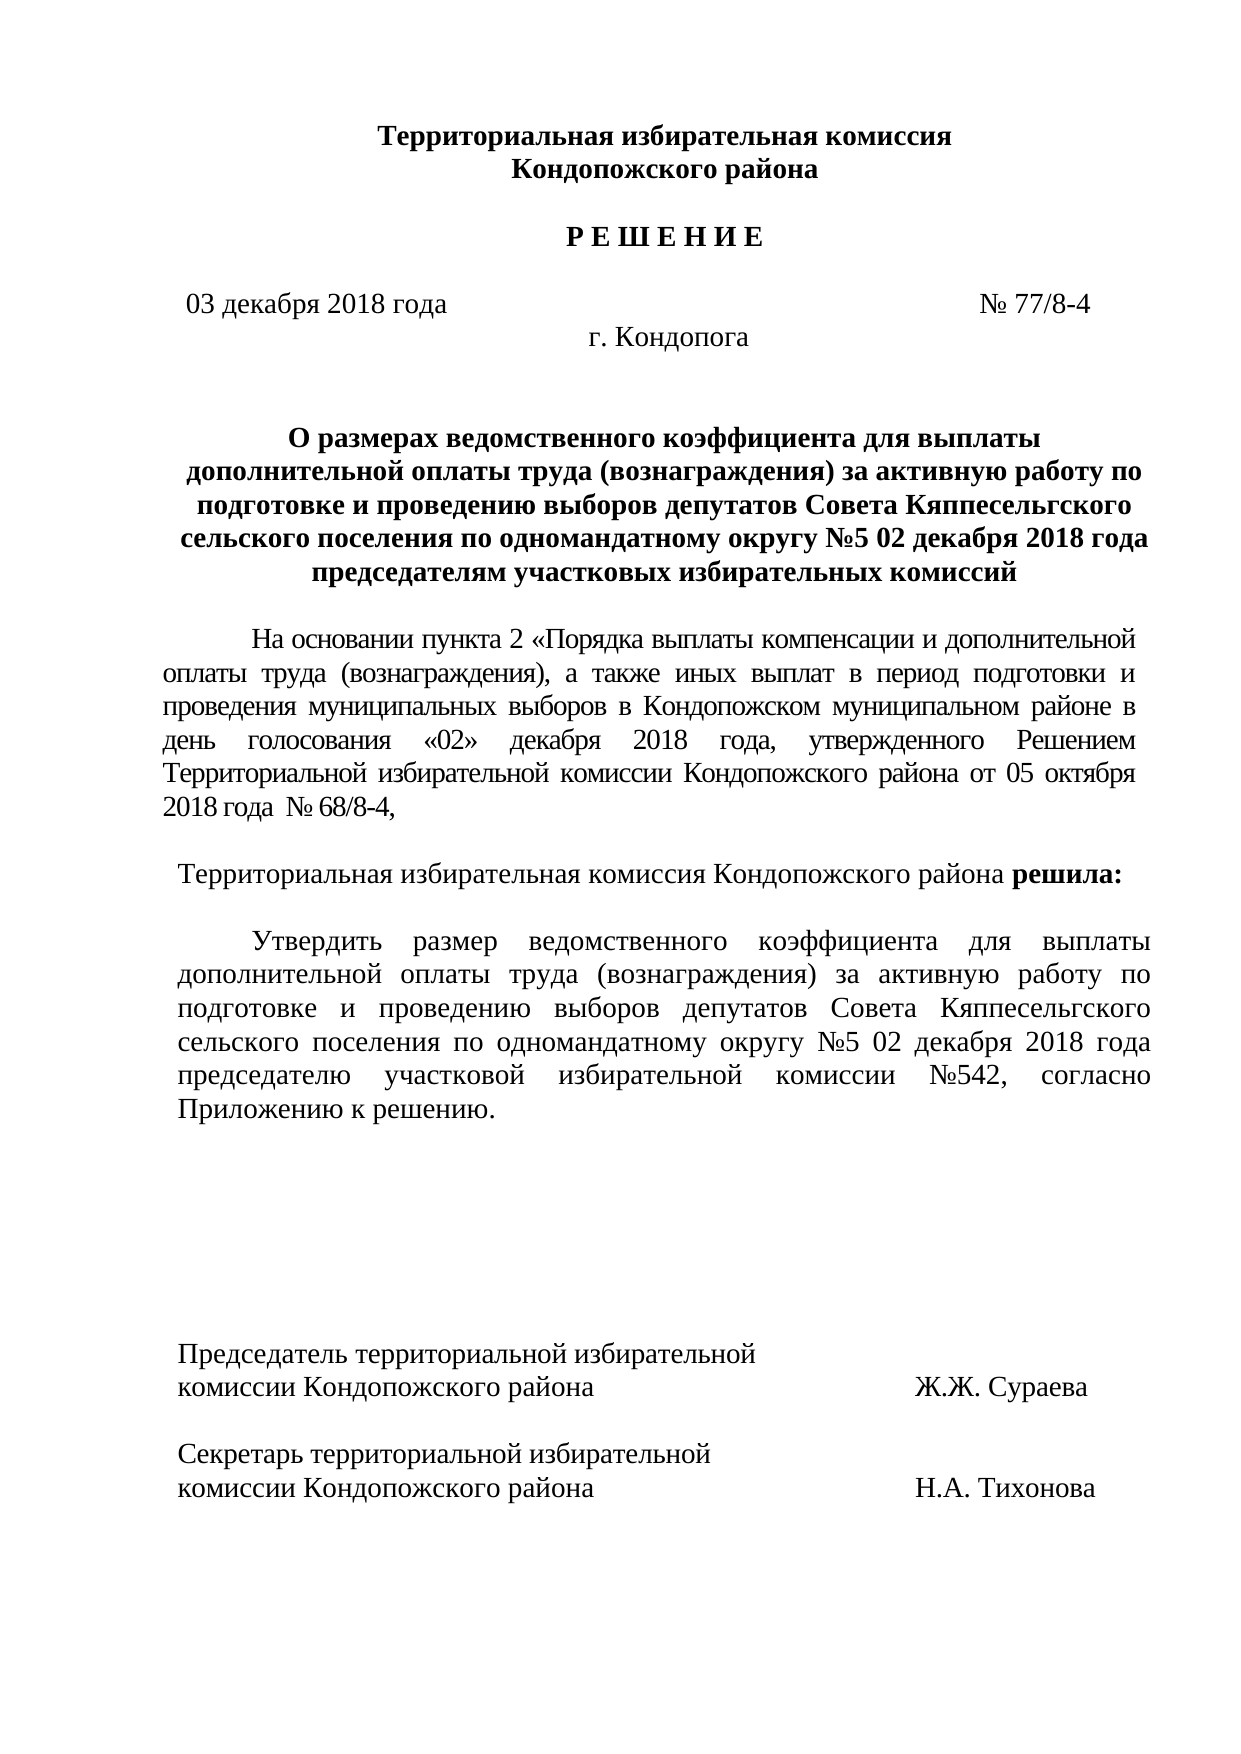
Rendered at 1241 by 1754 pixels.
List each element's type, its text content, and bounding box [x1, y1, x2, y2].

text Территориальная избирательная комиссия Кондопожского района решила: [177, 856, 1152, 889]
text О размерах ведомственного коэффициента для выплаты дополнительной оплаты труда (вознаграждения) за активную работу по подготовке и проведению выборов депутатов Совета Кяппесельгского сельского поселения по одномандатному округу №5 02 декабря 2018 года председателям участковых избирательных комиссий [177, 420, 1152, 588]
text На основании пункта 2 «Порядка выплаты компенсации и дополнительной оплаты труда (вознаграждения), а также иных выплат в период подготовки и проведения муниципальных выборов в Кондопожском муниципальном районе в день голосования «02» декабря 2018 года, утвержденного Решением Территориальной избирательной комиссии Кондопожского района от 05 октября 2018 года № 68/8-4, [177, 621, 1152, 822]
text г. Кондопога [186, 319, 1152, 353]
text Территориальная избирательная комиссия [177, 118, 1152, 152]
text Секретарь территориальной избирательной [177, 1437, 1152, 1470]
text 03 декабря 2018 года № 77/8-4 [186, 286, 1152, 319]
text Утвердить размер ведомственного коэффициента для выплаты дополнительной оплаты труда (вознаграждения) за активную работу по подготовке и проведению выборов депутатов Совета Кяппесельгского сельского поселения по одномандатному округу №5 02 декабря 2018 года председателю участковой избирательной комиссии №542, согласно Приложению к решению. [177, 923, 1152, 1124]
text комиссии Кондопожского района Н.А. Тихонова [177, 1470, 1152, 1504]
text Р Е Ш Е Н И Е [177, 219, 1152, 252]
text комиссии Кондопожского района Ж.Ж. Сураева [177, 1369, 1152, 1403]
text Председатель территориальной избирательной [177, 1336, 1152, 1369]
text Кондопожского района [177, 152, 1152, 185]
